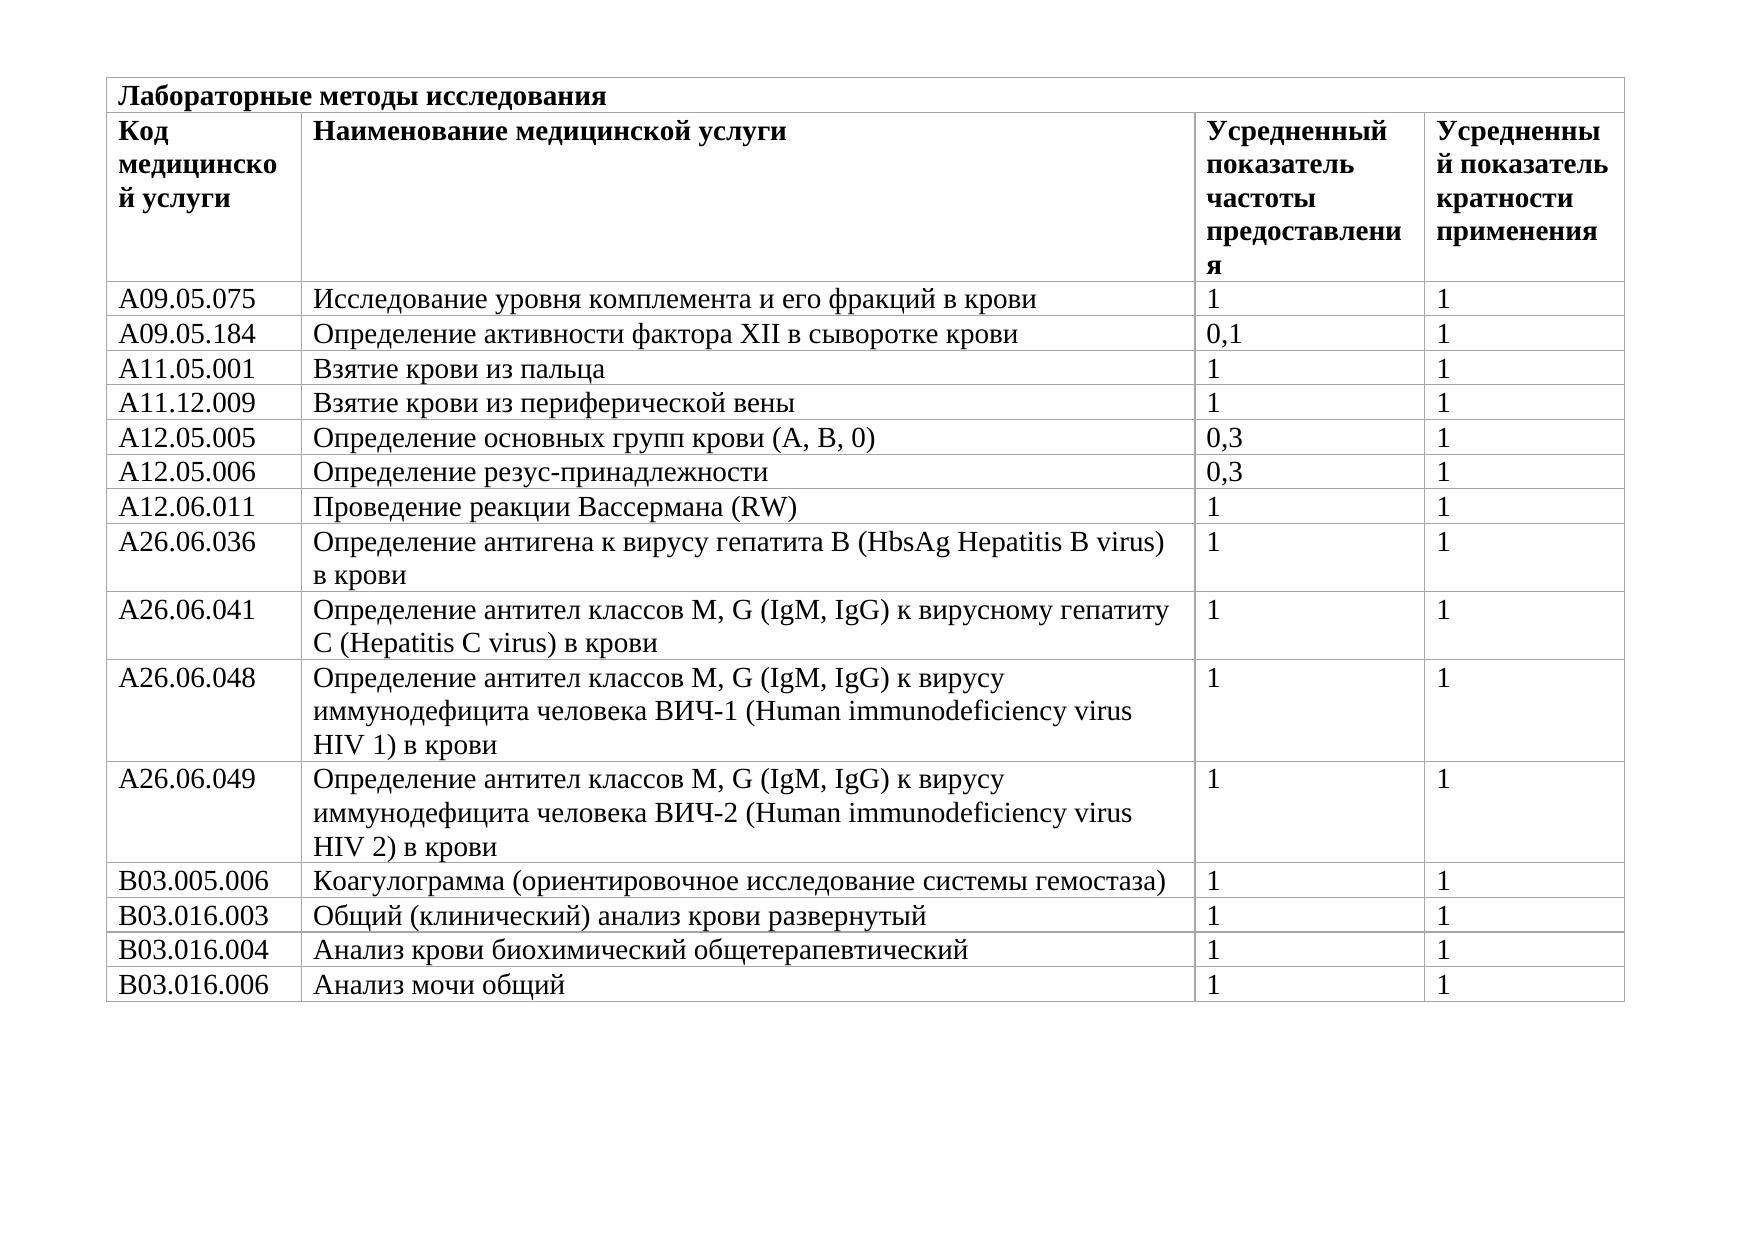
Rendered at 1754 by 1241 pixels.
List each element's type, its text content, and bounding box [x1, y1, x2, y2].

table_cell Общий (клинический) анализ крови развернутый [302, 898, 1194, 931]
table_cell A12.05.006 [107, 455, 301, 488]
table_cell 1 [1196, 933, 1424, 966]
table_cell 1 [1196, 489, 1424, 523]
table_cell Усредненный показатель частоты предоставления [1196, 113, 1424, 281]
table_cell B03.016.003 [107, 898, 301, 931]
table_cell 0,1 [1196, 316, 1424, 350]
table_cell B03.016.006 [107, 967, 301, 1001]
table_cell Исследование уровня комплемента и его фракций в крови [302, 282, 1194, 315]
table_cell A26.06.049 [107, 762, 301, 862]
table_header Лабораторные методы исследования [107, 78, 1624, 112]
table_cell 1 [1425, 524, 1624, 591]
table_cell 0,3 [1196, 455, 1424, 488]
table_cell 1 [1425, 316, 1624, 350]
table_cell 1 [1196, 762, 1424, 862]
table_cell A12.05.005 [107, 420, 301, 453]
table_cell A26.06.048 [107, 660, 301, 761]
table_cell 1 [1425, 420, 1624, 453]
table_cell Определение антигена к вирусу гепатита B (HbsAg Hepatitis B virus) в крови [302, 524, 1194, 591]
table_cell Код медицинской услуги [107, 113, 301, 281]
table_cell A26.06.036 [107, 524, 301, 591]
table_cell 1 [1425, 489, 1624, 523]
table_cell Определение основных групп крови (A, B, 0) [302, 420, 1194, 453]
table_cell A12.06.011 [107, 489, 301, 523]
table_cell 1 [1196, 967, 1424, 1001]
table_cell 1 [1196, 898, 1424, 931]
table_cell 0,3 [1196, 420, 1424, 453]
table_cell Определение активности фактора XII в сыворотке крови [302, 316, 1194, 350]
table_cell Определение антител классов M, G (IgM, IgG) к вирусу иммунодефицита человека ВИЧ-1 (Human immunodeficiency virus HIV 1) в крови [302, 660, 1194, 761]
table_cell 1 [1425, 898, 1624, 931]
table_cell 1 [1196, 863, 1424, 897]
table_cell 1 [1196, 660, 1424, 761]
table_cell Анализ крови биохимический общетерапевтический [302, 933, 1194, 966]
table_cell Определение резус-принадлежности [302, 455, 1194, 488]
table_cell Взятие крови из периферической вены [302, 385, 1194, 419]
table_cell A09.05.184 [107, 316, 301, 350]
table_cell 1 [1196, 351, 1424, 384]
table_cell 1 [1196, 592, 1424, 659]
table_cell 1 [1425, 385, 1624, 419]
table_cell 1 [1425, 762, 1624, 862]
table_cell 1 [1196, 524, 1424, 591]
table_cell A11.05.001 [107, 351, 301, 384]
table_cell Определение антител классов M, G (IgM, IgG) к вирусному гепатиту C (Hepatitis C virus) в крови [302, 592, 1194, 659]
table_cell Наименование медицинской услуги [302, 113, 1194, 281]
table_cell Определение антител классов M, G (IgM, IgG) к вирусу иммунодефицита человека ВИЧ-2 (Human immunodeficiency virus HIV 2) в крови [302, 762, 1194, 862]
table_cell 1 [1425, 967, 1624, 1001]
table_cell Взятие крови из пальца [302, 351, 1194, 384]
table_cell A11.12.009 [107, 385, 301, 419]
table_cell A09.05.075 [107, 282, 301, 315]
table_cell B03.016.004 [107, 933, 301, 966]
table_cell B03.005.006 [107, 863, 301, 897]
table_cell 1 [1425, 455, 1624, 488]
table_cell Коагулограмма (ориентировочное исследование системы гемостаза) [302, 863, 1194, 897]
table_cell 1 [1196, 385, 1424, 419]
table_cell Усредненный показатель кратности применения [1425, 113, 1624, 281]
table_cell 1 [1196, 282, 1424, 315]
table_cell Проведение реакции Вассермана (RW) [302, 489, 1194, 523]
table_cell A26.06.041 [107, 592, 301, 659]
table_cell 1 [1425, 351, 1624, 384]
table_cell 1 [1425, 282, 1624, 315]
table_cell 1 [1425, 863, 1624, 897]
table_cell Анализ мочи общий [302, 967, 1194, 1001]
table_cell 1 [1425, 660, 1624, 761]
table_cell 1 [1425, 592, 1624, 659]
table_cell 1 [1425, 933, 1624, 966]
